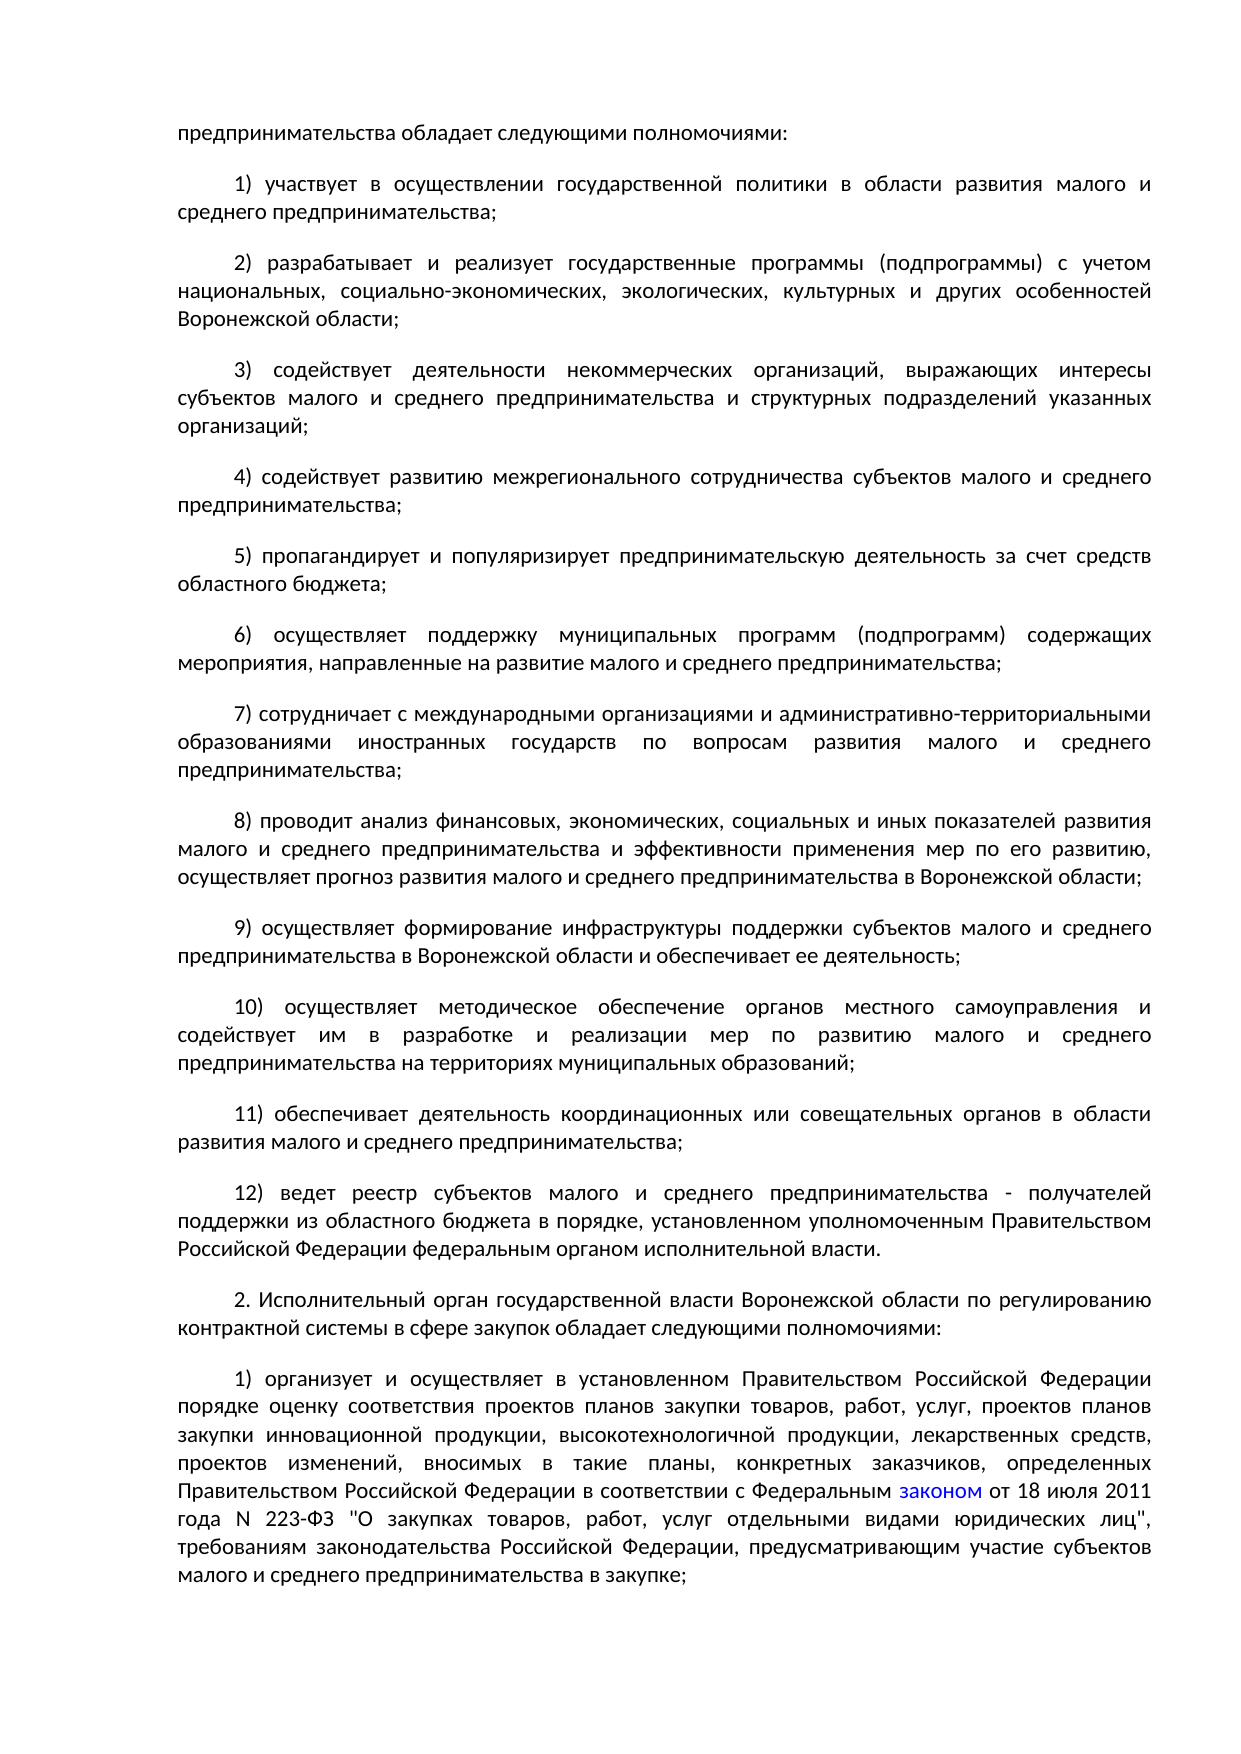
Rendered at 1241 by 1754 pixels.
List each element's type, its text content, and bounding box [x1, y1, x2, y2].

text 7) сотрудничает с международными организациями и административно-территориальными образованиями иностранных государств по вопросам развития малого и среднего предпринимательства; [177, 699, 1152, 783]
text 2) разрабатывает и реализует государственные программы (подпрограммы) с учетом национальных, социально-экономических, экологических, культурных и других особенностей Воронежской области; [177, 248, 1152, 332]
text 2. Исполнительный орган государственной власти Воронежской области по регулированию контрактной системы в сфере закупок обладает следующими полномочиями: [177, 1285, 1152, 1341]
text 3) содействует деятельности некоммерческих организаций, выражающих интересы субъектов малого и среднего предпринимательства и структурных подразделений указанных организаций; [177, 355, 1152, 439]
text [177, 118, 1152, 146]
text 1) участвует в осуществлении государственной политики в области развития малого и среднего предпринимательства; [177, 169, 1152, 225]
text 10) осуществляет методическое обеспечение органов местного самоуправления и содействует им в разработке и реализации мер по развитию малого и среднего предпринимательства на территориях муниципальных образований; [177, 992, 1152, 1076]
text 12) ведет реестр субъектов малого и среднего предпринимательства - получателей поддержки из областного бюджета в порядке, установленном уполномоченным Правительством Российской Федерации федеральным органом исполнительной власти. [177, 1178, 1152, 1262]
text 8) проводит анализ финансовых, экономических, социальных и иных показателей развития малого и среднего предпринимательства и эффективности применения мер по его развитию, осуществляет прогноз развития малого и среднего предпринимательства в Воронежской области; [177, 806, 1152, 890]
text 11) обеспечивает деятельность координационных или совещательных органов в области развития малого и среднего предпринимательства; [177, 1099, 1152, 1155]
text 1) организует и осуществляет в установленном Правительством Российской Федерации порядке оценку соответствия проектов планов закупки товаров, работ, услуг, проектов планов закупки инновационной продукции, высокотехнологичной продукции, лекарственных средств, проектов изменений, вносимых в такие планы, конкретных заказчиков, определенных Правительством Российской Федерации в соответствии с Федеральным законом от 18 июля 2011 года N 223-ФЗ "О закупках товаров, работ, услуг отдельными видами юридических лиц", требованиям законодательства Российской Федерации, предусматривающим участие субъектов малого и среднего предпринимательства в закупке; [177, 1364, 1152, 1588]
text 9) осуществляет формирование инфраструктуры поддержки субъектов малого и среднего предпринимательства в Воронежской области и обеспечивает ее деятельность; [177, 913, 1152, 969]
text 6) осуществляет поддержку муниципальных программ (подпрограмм) содержащих мероприятия, направленные на развитие малого и среднего предпринимательства; [177, 620, 1152, 676]
text 4) содействует развитию межрегионального сотрудничества субъектов малого и среднего предпринимательства; [177, 462, 1152, 518]
text 5) пропагандирует и популяризирует предпринимательскую деятельность за счет средств областного бюджета; [177, 541, 1152, 597]
